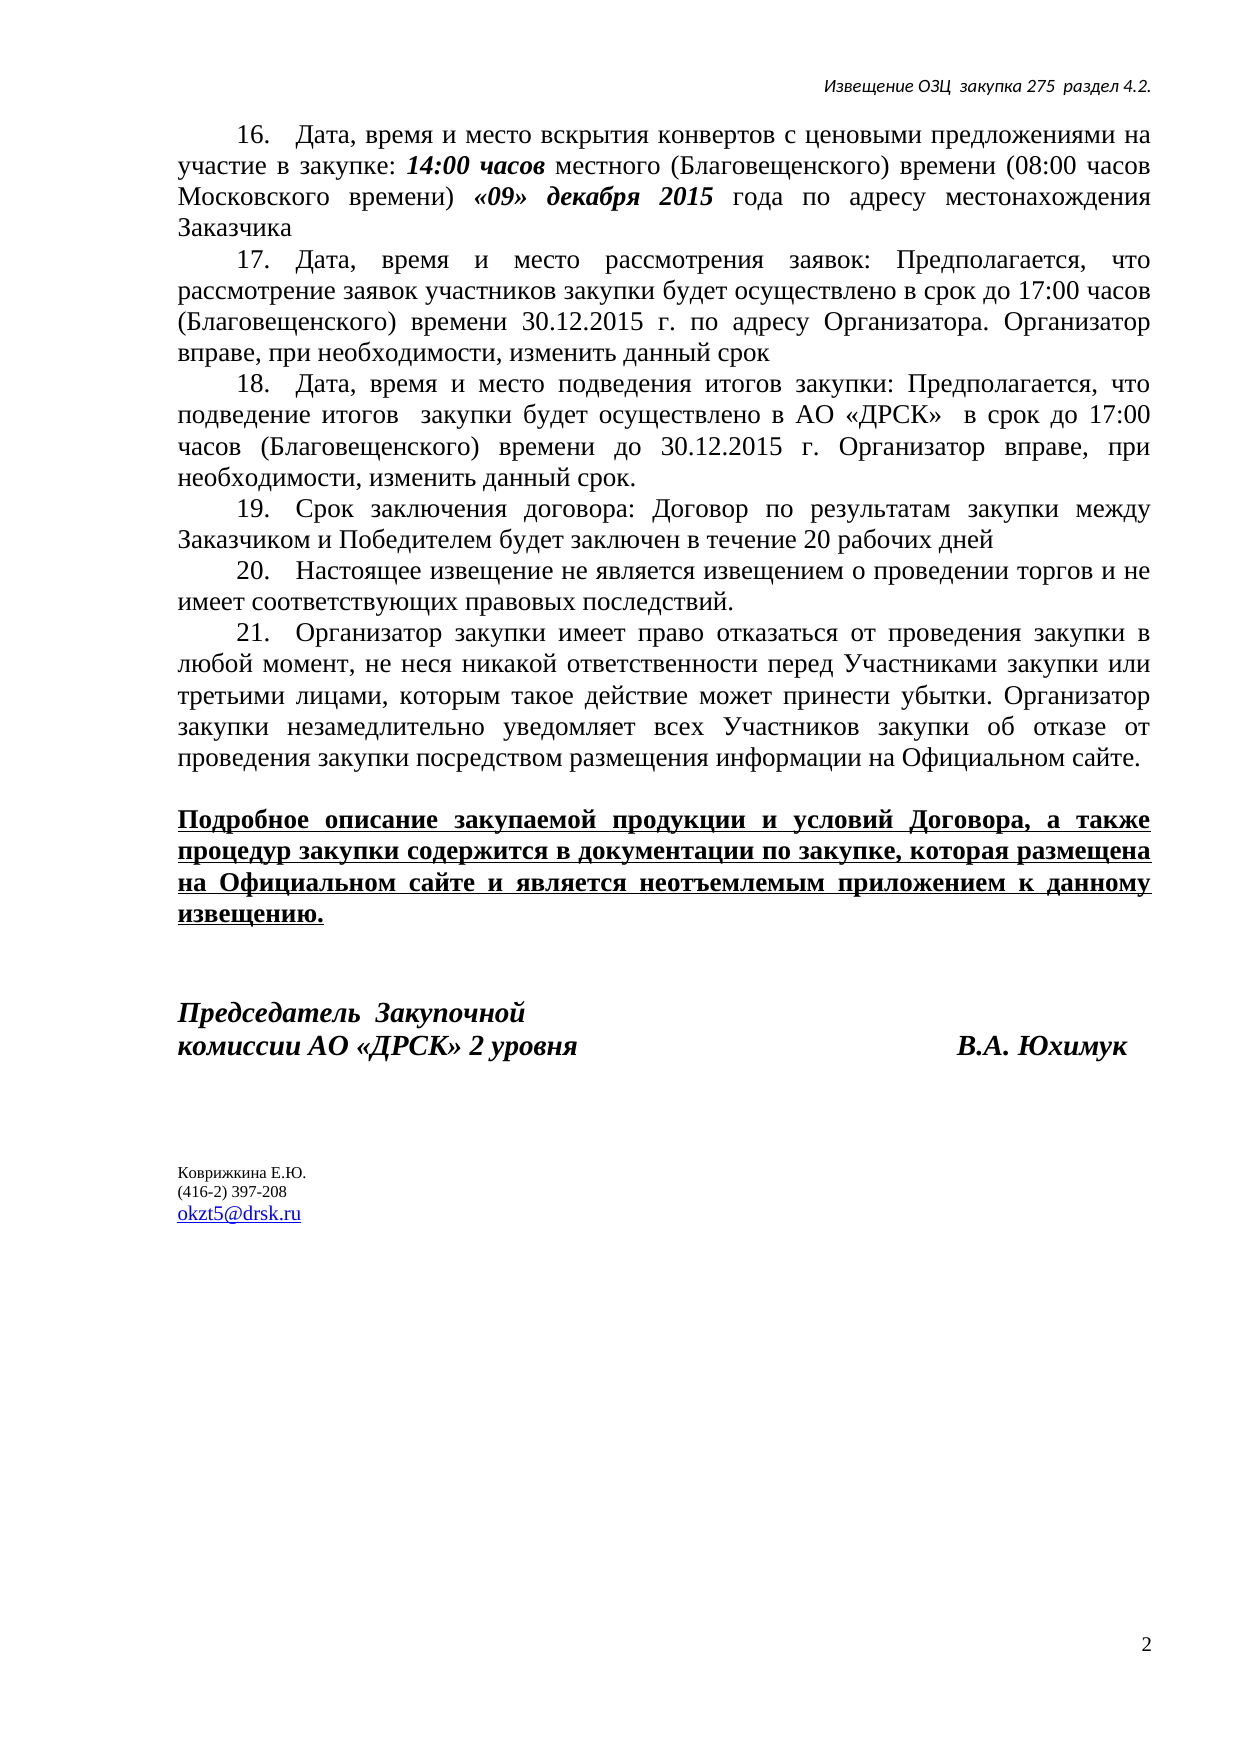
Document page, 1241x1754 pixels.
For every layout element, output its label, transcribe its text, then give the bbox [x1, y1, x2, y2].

text Коврижкина Е.Ю. [177, 1163, 1152, 1182]
text Председатель Закупочной [177, 995, 1152, 1028]
list Дата, время и место вскрытия конвертов с ценовыми предложениями на участие в закупке: 14:00 часов местного (Благовещенского) времени (08:00 часов Московского времени) «09» декабря 2015 года по адресу местонахождения Заказчика [177, 118, 1152, 243]
text Подробное описание закупаемой продукции и условий Договора, а также процедур закупки содержится в документации по закупке, которая размещена на Официальном сайте и является неотъемлемым приложением к данному извещению. [177, 863, 1152, 893]
text (416-2) 397-208 [177, 1182, 1152, 1201]
list Настоящее извещение не является извещением о проведении торгов и не имеет соответствующих правовых последствий. [177, 554, 1152, 616]
list Дата, время и место рассмотрения заявок: Предполагается, что рассмотрение заявок участников закупки будет осуществлено в срок до 17:00 часов (Благовещенского) времени 30.12.2015 г. по адресу Организатора. Организатор вправе, при необходимости, изменить данный срок [177, 243, 1152, 367]
list Дата, время и место подведения итогов закупки: Предполагается, что подведение итогов закупки будет осуществлено в АО «ДРСК» в срок до 17:00 часов (Благовещенского) времени до 30.12.2015 г. Организатор вправе, при необходимости, изменить данный срок. [177, 367, 1152, 492]
list Срок заключения договора: Договор по результатам закупки между Заказчиком и Победителем будет заключен в течение 20 рабочих дней [177, 492, 1152, 554]
text Подробное описание закупаемой продукции и условий Договора, а также процедур закупки содержится в документации по закупке, которая размещена на Официальном сайте и является неотъемлемым приложением к данному извещению. [177, 894, 1152, 928]
text комиссии АО «ДРСК» 2 уровня В.А. Юхимук [177, 1028, 1152, 1062]
list Организатор закупки имеет право отказаться от проведения закупки в любой момент, не неся никакой ответственности перед Участниками закупки или третьими лицами, которым такое действие может принести убытки. Организатор закупки незамедлительно уведомляет всех Участников закупки об отказе от проведения закупки посредством размещения информации на Официальном сайте. [177, 616, 1152, 772]
text okzt5@drsk.ru [177, 1201, 1152, 1225]
text Подробное описание закупаемой продукции и условий Договора, а также процедур закупки содержится в документации по закупке, которая размещена на Официальном сайте и является неотъемлемым приложением к данному извещению. [177, 803, 1152, 862]
